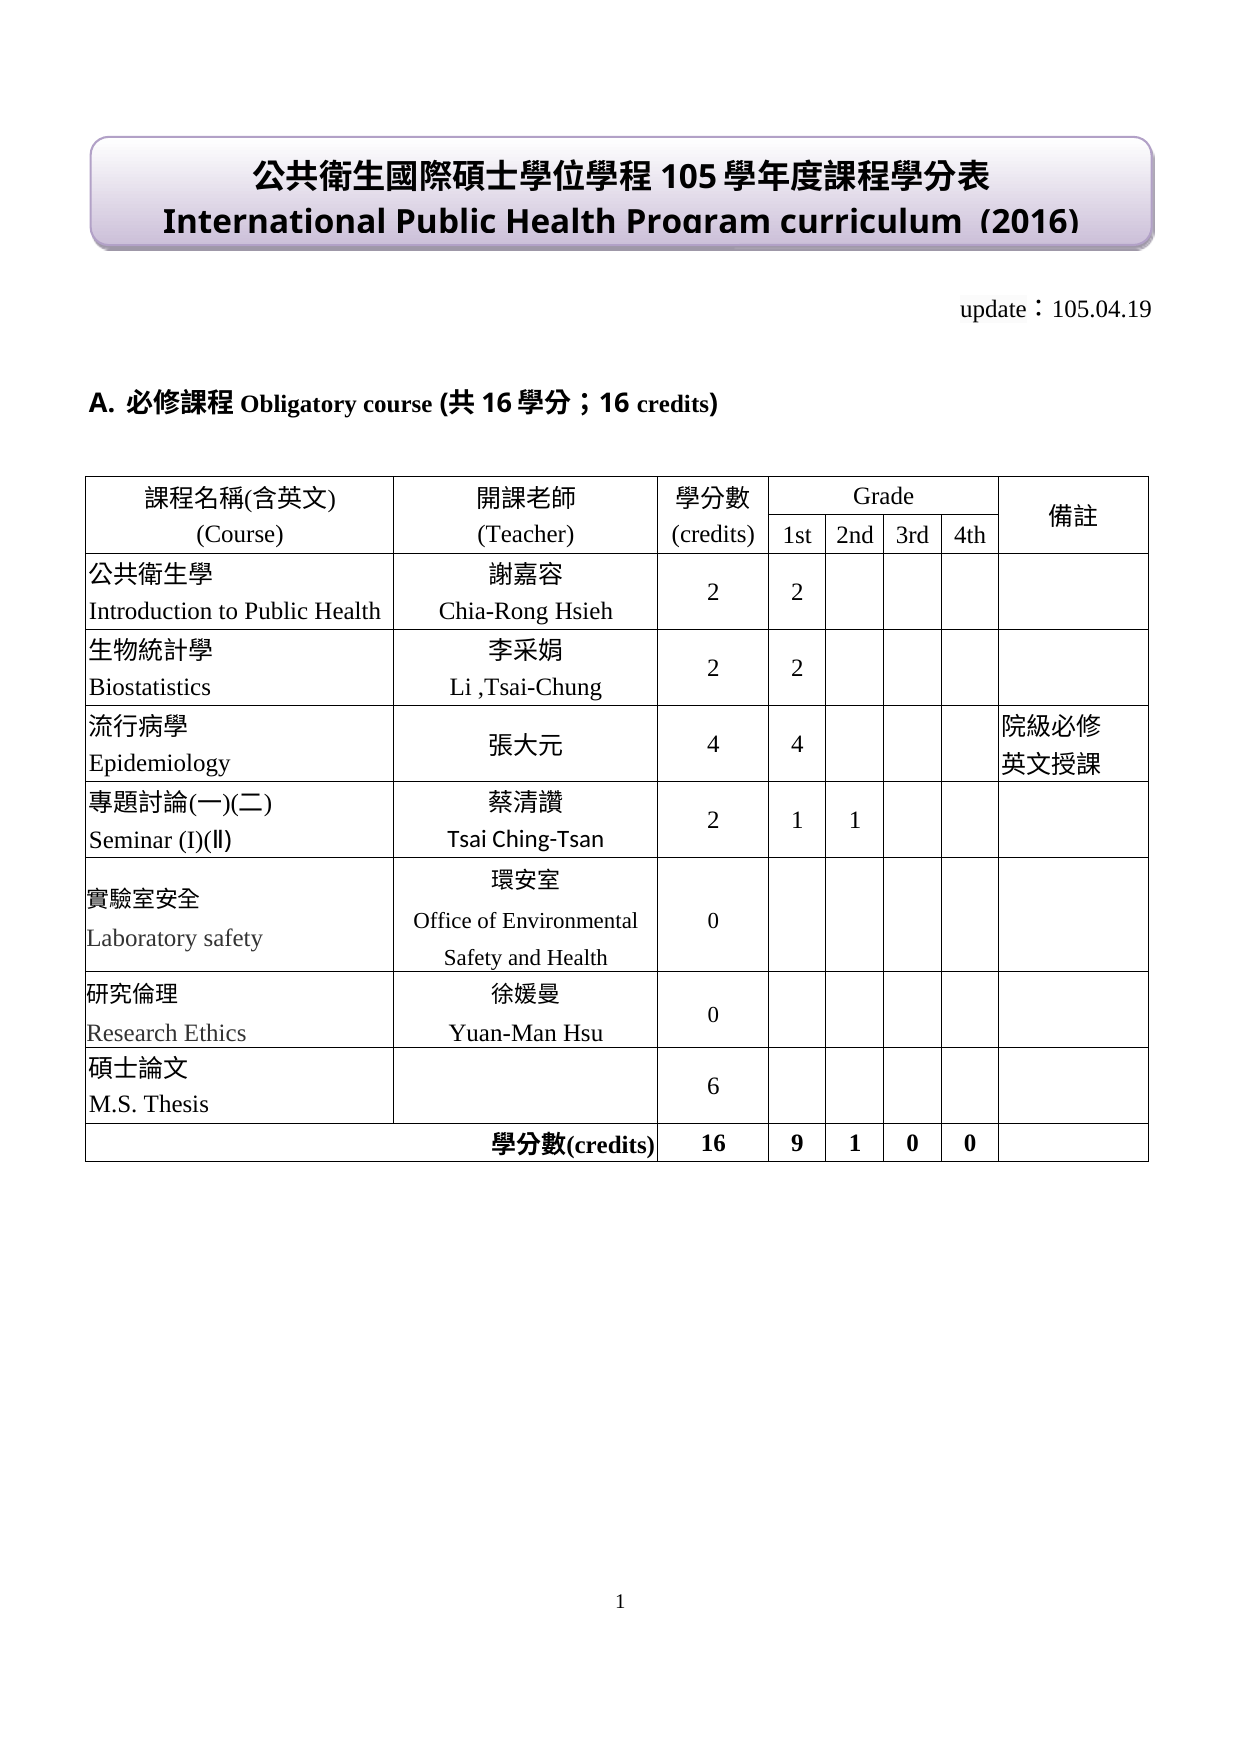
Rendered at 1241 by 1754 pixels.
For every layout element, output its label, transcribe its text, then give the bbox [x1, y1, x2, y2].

table_cell [999, 858, 1148, 971]
table_cell 李采娟 Li ,Tsai-Chung [394, 630, 657, 705]
table_header 開課老師 (Teacher) [394, 477, 657, 553]
table_cell 4 [769, 706, 825, 781]
table_cell 0 [942, 1124, 998, 1161]
table_cell [826, 706, 883, 781]
table_cell [769, 972, 825, 1047]
table_cell 研究倫理 Research Ethics [86, 972, 393, 1047]
table_cell 1 [826, 1124, 883, 1161]
table_cell [942, 554, 998, 629]
table_cell [884, 630, 941, 705]
table_header 備註 [999, 477, 1148, 553]
table_cell 4 [658, 706, 768, 781]
table_cell [942, 1048, 998, 1123]
table_cell 謝嘉容 Chia-Rong Hsieh [394, 554, 657, 629]
table_cell 1 [769, 782, 825, 857]
table_cell [942, 630, 998, 705]
table_cell 0 [884, 1124, 941, 1161]
table_cell [999, 630, 1148, 705]
table_cell [884, 858, 941, 971]
table_cell [884, 706, 941, 781]
table_cell [769, 1048, 825, 1123]
text update：105.04.19 [89, 288, 1152, 326]
table_cell 2 [658, 554, 768, 629]
table_cell 2 [769, 554, 825, 629]
table_cell [884, 1048, 941, 1123]
table_cell [999, 972, 1148, 1047]
table_cell 1 [826, 782, 883, 857]
table_cell [942, 858, 998, 971]
table_cell 學分數(credits) [86, 1124, 657, 1161]
table_cell 專題討論(一)(二) Seminar (I)(Ⅱ) [86, 782, 393, 857]
table_cell 2 [658, 782, 768, 857]
table_cell 16 [658, 1124, 768, 1161]
table_cell 0 [658, 972, 768, 1047]
table_cell 6 [658, 1048, 768, 1123]
table_header 課程名稱(含英文) (Course) [86, 477, 393, 553]
table_cell [999, 1048, 1148, 1123]
table_cell [942, 706, 998, 781]
table_cell 實驗室安全 Laboratory safety [86, 858, 393, 971]
table_cell [999, 554, 1148, 629]
table_cell 公共衛生學 Introduction to Public Health [86, 554, 393, 629]
table_cell [826, 972, 883, 1047]
table_cell [769, 858, 825, 971]
table_cell 9 [769, 1124, 825, 1161]
table_cell [394, 1048, 657, 1123]
table_cell [999, 1124, 1148, 1161]
table_cell 碩士論文 M.S. Thesis [86, 1048, 393, 1123]
table_cell [826, 1048, 883, 1123]
table_header Grade [769, 477, 998, 514]
table_cell 2nd [826, 515, 883, 553]
table_cell [826, 554, 883, 629]
table_cell [942, 782, 998, 857]
table_header 學分數 (credits) [658, 477, 768, 553]
table_cell 3rd [884, 515, 941, 553]
table_cell [826, 630, 883, 705]
table_cell 院級必修 英文授課 [999, 706, 1148, 781]
table_cell 蔡清讚 Tsai Ching-Tsan [394, 782, 657, 857]
table_cell 2 [658, 630, 768, 705]
table_cell [884, 782, 941, 857]
table_cell [884, 972, 941, 1047]
table_cell 流行病學 Epidemiology [86, 706, 393, 781]
table_cell 徐媛曼 Yuan-Man Hsu [394, 972, 657, 1047]
list 必修課程Obligatory course (共16學分；16 credits) [89, 363, 1152, 438]
table_cell 環安室 Office of Environmental Safety and Health [394, 858, 657, 971]
table_cell [826, 858, 883, 971]
table_cell 張大元 [394, 706, 657, 781]
table_cell 生物統計學 Biostatistics [86, 630, 393, 705]
table_cell [999, 782, 1148, 857]
table_cell 0 [658, 858, 768, 971]
table_cell 2 [769, 630, 825, 705]
table_cell [942, 972, 998, 1047]
table_cell 1st [769, 515, 825, 553]
table_cell 4th [942, 515, 998, 553]
table_cell [884, 554, 941, 629]
